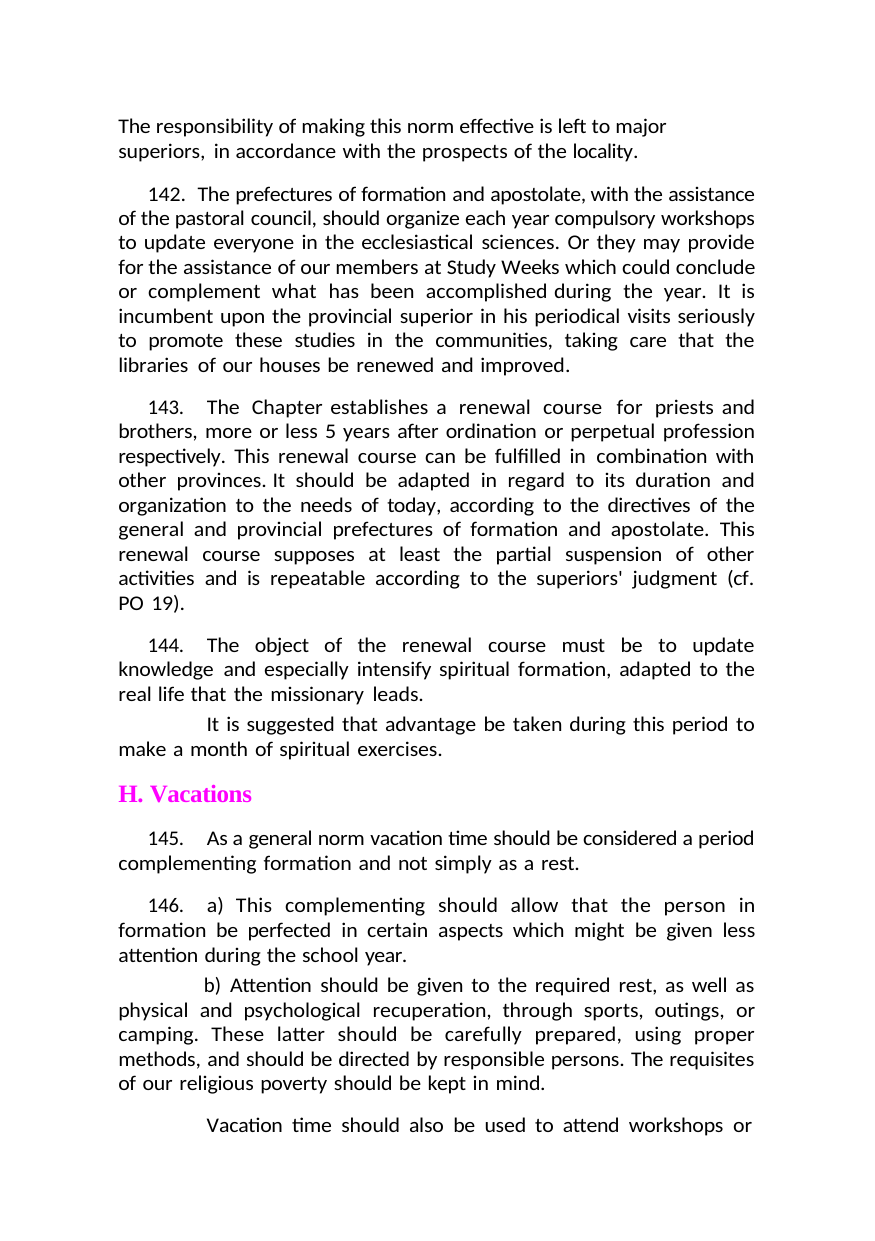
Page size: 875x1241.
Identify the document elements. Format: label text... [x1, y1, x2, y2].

list As a general norm vacation time should be considered a period complementing formation and not simply as a rest. [118, 826, 755, 875]
subtitle Vacations [118, 779, 766, 807]
text 142. The prefectures of formation and apostolate, with the assistance of the pastoral council, should organize each year compulsory workshops to update everyone in the ecclesiastical sciences. Or they may provide for the assistance of our members at Study Weeks which could conclude or complement what has been accomplished during the year. It is incumbent upon the provincial superior in his periodical visits seriously to promote these studies in the communities, taking care that the libraries of our houses be renewed and improved. [118, 182, 755, 377]
text Vacation time should also be used to attend workshops or [206, 1113, 766, 1138]
list The object of the renewal course must be to update knowledge and especially intensify spiritual formation, adapted to the real life that the missionary leads. [118, 633, 755, 706]
text It is suggested that advantage be taken during this period to make a month of spiritual exercises. [118, 712, 755, 761]
list Attention should be given to the required rest, as well as physical and psychological recuperation, through sports, outings, or camping. These latter should be carefully prepared, using proper methods, and should be directed by responsible persons. The requisites of our religious poverty should be kept in mind. [118, 973, 755, 1096]
list The Chapter establishes a renewal course for priests and brothers, more or less 5 years after ordination or perpetual profession respectively. This renewal course can be fulfilled in combination with other provinces. It should be adapted in regard to its duration and organization to the needs of today, according to the directives of the general and provincial prefectures of formation and apostolate. This renewal course supposes at least the partial suspension of other activities and is repeatable according to the superiors' judgment (cf. PO 19). [118, 395, 755, 615]
text The responsibility of making this norm effective is left to major superiors, in accordance with the prospects of the locality. [118, 114, 754, 163]
list a) This complementing should allow that the person in formation be perfected in certain aspects which might be given less attention during the school year. [118, 893, 756, 967]
